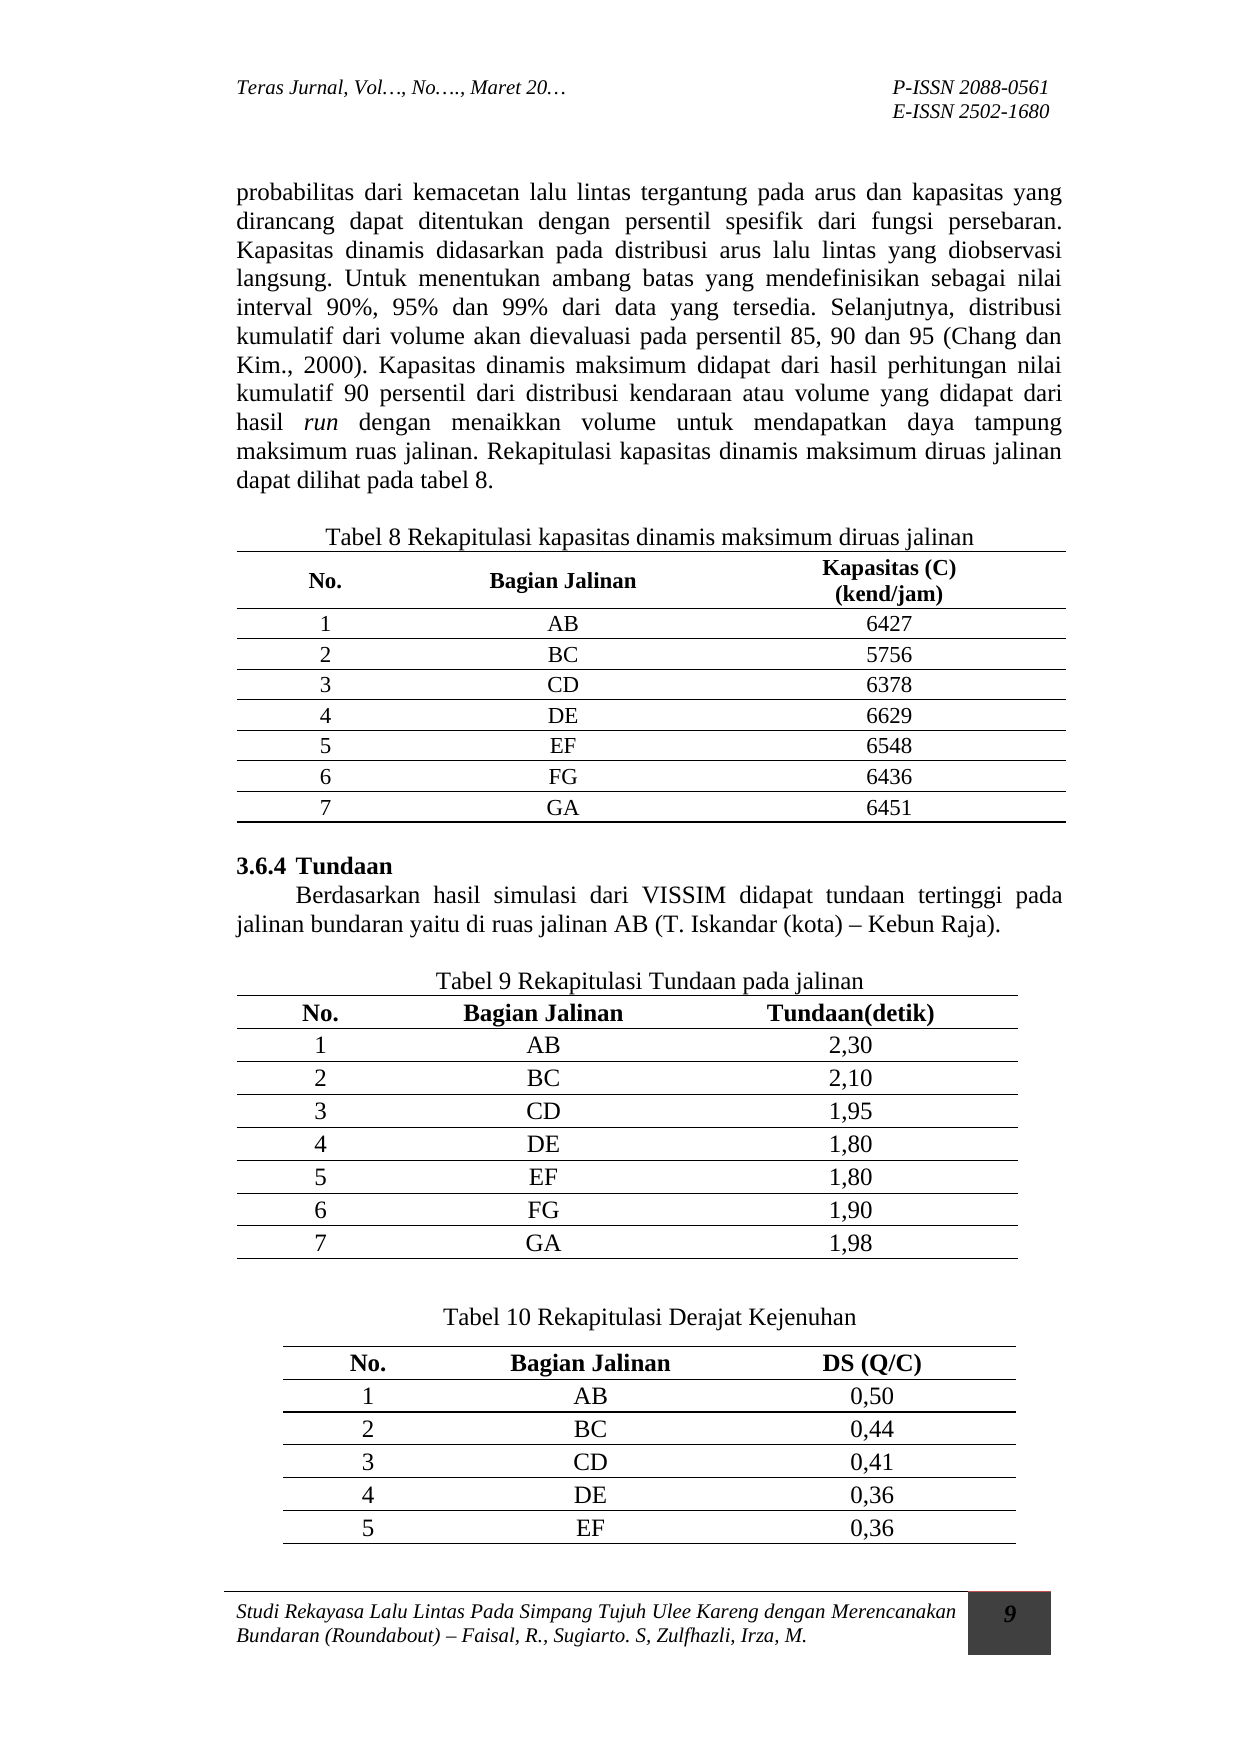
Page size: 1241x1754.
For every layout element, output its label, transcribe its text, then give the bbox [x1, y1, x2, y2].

table_cell GA [404, 1226, 683, 1258]
table_header Kapasitas (C) (kend/jam) [712, 552, 1066, 608]
table_cell DE [453, 1478, 728, 1510]
table_cell 7 [237, 1226, 404, 1258]
table_header No. [283, 1347, 453, 1378]
table_cell BC [453, 1413, 728, 1444]
table_cell 1,80 [683, 1161, 1018, 1192]
table_cell EF [414, 731, 712, 760]
table_cell FG [414, 761, 712, 791]
table_cell EF [404, 1161, 683, 1192]
table_header No. [237, 996, 404, 1028]
table_cell 4 [237, 1128, 404, 1159]
table_cell 7 [237, 792, 414, 821]
table_cell 6451 [712, 792, 1066, 821]
table_cell 1 [283, 1380, 453, 1411]
table_cell 6378 [712, 670, 1066, 699]
list Tundaan [236, 851, 1063, 880]
table_cell BC [404, 1062, 683, 1094]
text Tabel 9 Rekapitulasi Tundaan pada jalinan [236, 966, 1063, 995]
text Berdasarkan hasil simulasi dari VISSIM didapat tundaan tertinggi pada jalinan bundaran yaitu di ruas jalinan AB (T. Iskandar (kota) – Kebun Raja). [236, 880, 1063, 937]
table_cell 6 [237, 761, 414, 791]
table_cell 0,36 [728, 1478, 1016, 1510]
table_cell 2,10 [683, 1062, 1018, 1094]
table_cell 4 [237, 700, 414, 730]
table_cell BC [414, 639, 712, 669]
table_cell DE [404, 1128, 683, 1159]
table_cell 1 [237, 1029, 404, 1061]
table_header Bagian Jalinan [404, 996, 683, 1028]
table_cell 6548 [712, 731, 1066, 760]
table_cell CD [404, 1095, 683, 1127]
table_cell 6436 [712, 761, 1066, 791]
table_cell FG [404, 1194, 683, 1225]
text Tabel 10 Rekapitulasi Derajat Kejenuhan [236, 1302, 1063, 1331]
table_header No. [237, 552, 414, 608]
table_header Bagian Jalinan [414, 552, 712, 608]
table_cell 0,36 [728, 1511, 1016, 1543]
table_cell 3 [237, 670, 414, 699]
table_cell 1,80 [683, 1128, 1018, 1159]
table_header Bagian Jalinan [453, 1347, 728, 1378]
table_cell AB [404, 1029, 683, 1061]
table_cell 2 [283, 1413, 453, 1444]
table_cell 3 [237, 1095, 404, 1127]
table_cell 1,95 [683, 1095, 1018, 1127]
table_cell DE [414, 700, 712, 730]
table_cell 1,90 [683, 1194, 1018, 1225]
table_cell 6 [237, 1194, 404, 1225]
text Tabel 8 Rekapitulasi kapasitas dinamis maksimum diruas jalinan [236, 522, 1063, 551]
table_cell 6427 [712, 609, 1066, 638]
table_header DS (Q/C) [728, 1347, 1016, 1378]
table_cell 0,50 [728, 1380, 1016, 1411]
table_cell 6629 [712, 700, 1066, 730]
table_cell AB [453, 1380, 728, 1411]
table_cell 5756 [712, 639, 1066, 669]
table_cell 2,30 [683, 1029, 1018, 1061]
table_cell EF [453, 1511, 728, 1543]
table_cell 5 [237, 1161, 404, 1192]
table_header Tundaan(detik) [683, 996, 1018, 1028]
table_cell 3 [283, 1445, 453, 1477]
table_cell CD [453, 1445, 728, 1477]
table_cell 2 [237, 639, 414, 669]
table_cell 2 [237, 1062, 404, 1094]
table_cell 4 [283, 1478, 453, 1510]
table_cell 0,41 [728, 1445, 1016, 1477]
table_cell 1,98 [683, 1226, 1018, 1258]
table_cell 5 [237, 731, 414, 760]
table_cell 0,44 [728, 1413, 1016, 1444]
table_cell GA [414, 792, 712, 821]
table_cell CD [414, 670, 712, 699]
table_cell 1 [237, 609, 414, 638]
table_cell AB [414, 609, 712, 638]
table_cell 5 [283, 1511, 453, 1543]
